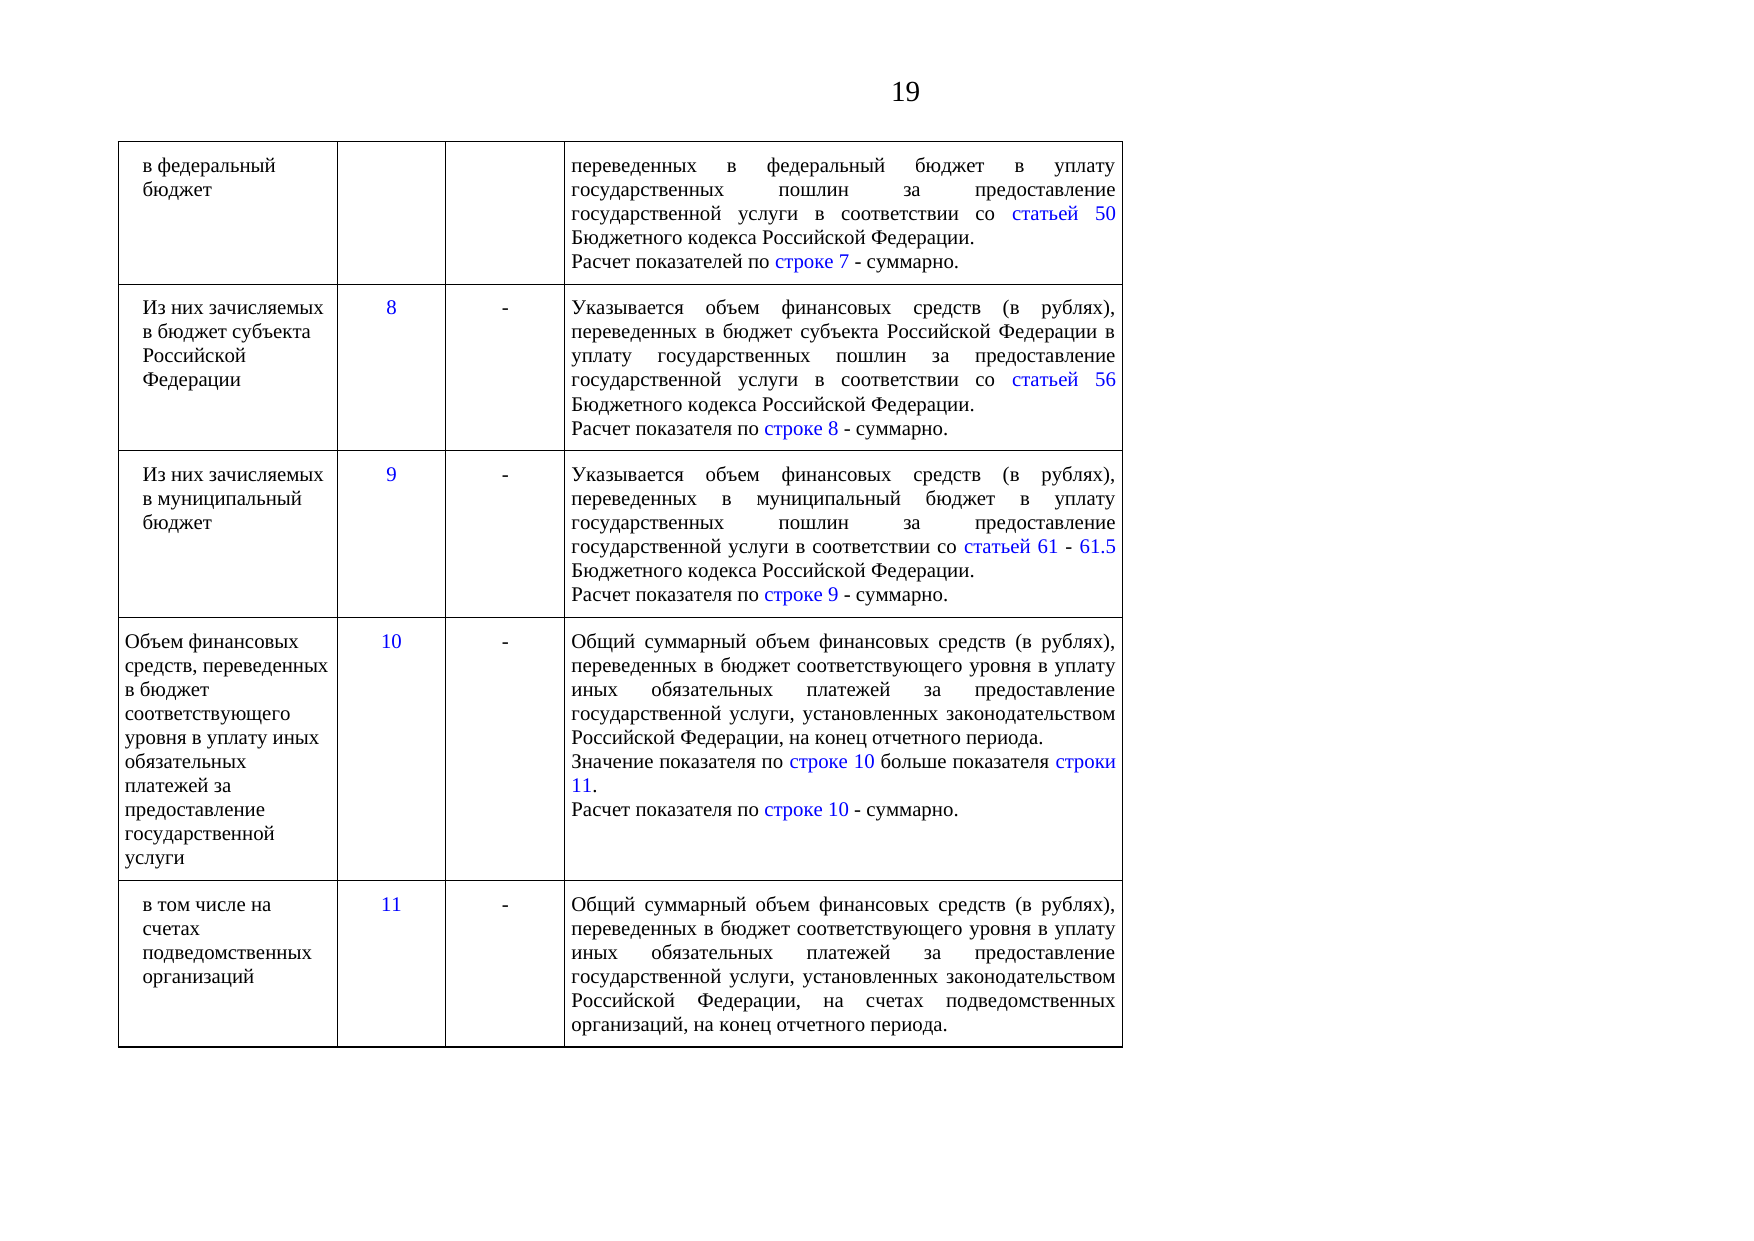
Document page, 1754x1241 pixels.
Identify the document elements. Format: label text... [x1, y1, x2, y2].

table_cell 9 [338, 451, 445, 617]
table_cell Указывается объем финансовых средств (в рублях), переведенных в муниципальный бюджет в уплату государственных пошлин за предоставление государственной услуги в соответствии со статьей 61 - 61.5 Бюджетного кодекса Российской Федерации. Расчет показателя по строке 9 - суммарно. [565, 451, 1122, 617]
table_cell - [446, 142, 564, 283]
table_cell - [446, 451, 564, 617]
table_cell 8 [338, 285, 445, 450]
table_cell - [446, 285, 564, 450]
table_cell 11 [338, 881, 445, 1046]
table_cell 7 [338, 142, 445, 283]
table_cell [565, 881, 1122, 1046]
table_cell - [446, 618, 564, 880]
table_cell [119, 881, 337, 1046]
table_cell Общий суммарный объем финансовых средств (в рублях), переведенных в бюджет соответствующего уровня в уплату иных обязательных платежей за предоставление государственной услуги, установленных законодательством Российской Федерации, на конец отчетного периода. Значение показателя по строке 10 больше показателя строки 11. Расчет показателя по строке 10 - суммарно. [565, 618, 1122, 880]
table_cell Из них зачисляемых в бюджет субъекта Российской Федерации [119, 285, 337, 450]
table_cell Из них зачисляемых в муниципальный бюджет [119, 451, 337, 617]
table_cell 10 [338, 618, 445, 880]
table_cell Указывается объем финансовых средств (в рублях), переведенных в бюджет субъекта Российской Федерации в уплату государственных пошлин за предоставление государственной услуги в соответствии со статьей 56 Бюджетного кодекса Российской Федерации. Расчет показателя по строке 8 - суммарно. [565, 285, 1122, 450]
table_cell - [446, 881, 564, 1046]
table_cell Объем финансовых средств, переведенных в бюджет соответствующего уровня в уплату иных обязательных платежей за предоставление государственной услуги [119, 618, 337, 880]
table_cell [565, 142, 1122, 283]
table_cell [119, 142, 337, 283]
